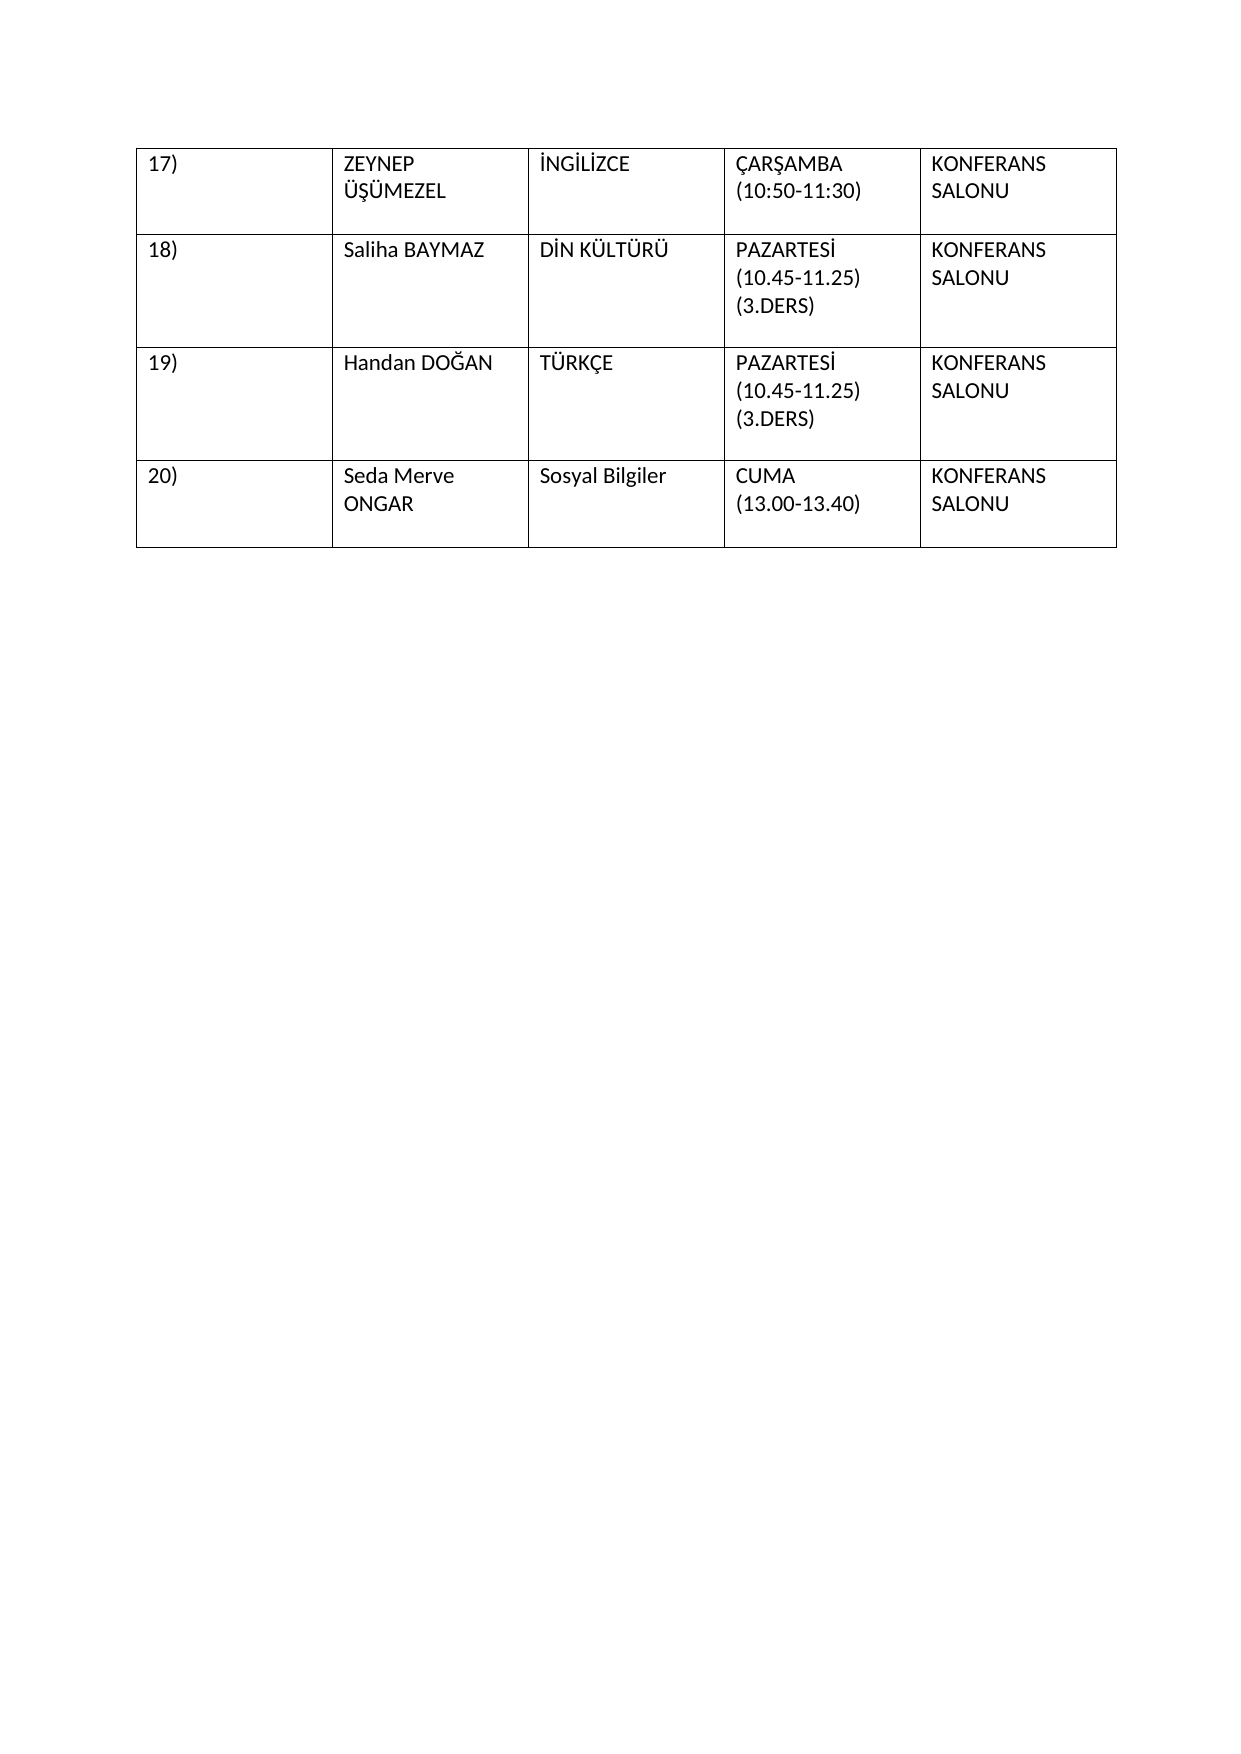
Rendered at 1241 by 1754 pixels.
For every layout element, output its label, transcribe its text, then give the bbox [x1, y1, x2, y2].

table_cell KONFERANS SALONU [921, 149, 1116, 234]
table_cell DİN KÜLTÜRÜ [529, 235, 724, 347]
table_cell 17) [137, 149, 332, 234]
table_cell KONFERANS SALONU [921, 348, 1116, 460]
table_cell KONFERANS SALONU [921, 461, 1116, 547]
table_cell ZEYNEP ÜŞÜMEZEL [333, 149, 528, 234]
table_cell ÇARŞAMBA (10:50-11:30) [725, 149, 920, 234]
table_cell 20) [137, 461, 332, 547]
table_cell CUMA (13.00-13.40) [725, 461, 920, 547]
table_cell Sosyal Bilgiler [529, 461, 724, 547]
table_cell TÜRKÇE [529, 348, 724, 460]
table_cell 19) [137, 348, 332, 460]
table_cell PAZARTESİ (10.45-11.25) (3.DERS) [725, 235, 920, 347]
table_cell Handan DOĞAN [333, 348, 528, 460]
table_cell 18) [137, 235, 332, 347]
table_cell İNGİLİZCE [529, 149, 724, 234]
table_cell PAZARTESİ (10.45-11.25) (3.DERS) [725, 348, 920, 460]
table_cell Seda Merve ONGAR [333, 461, 528, 547]
table_cell KONFERANS SALONU [921, 235, 1116, 347]
table_cell Saliha BAYMAZ [333, 235, 528, 347]
